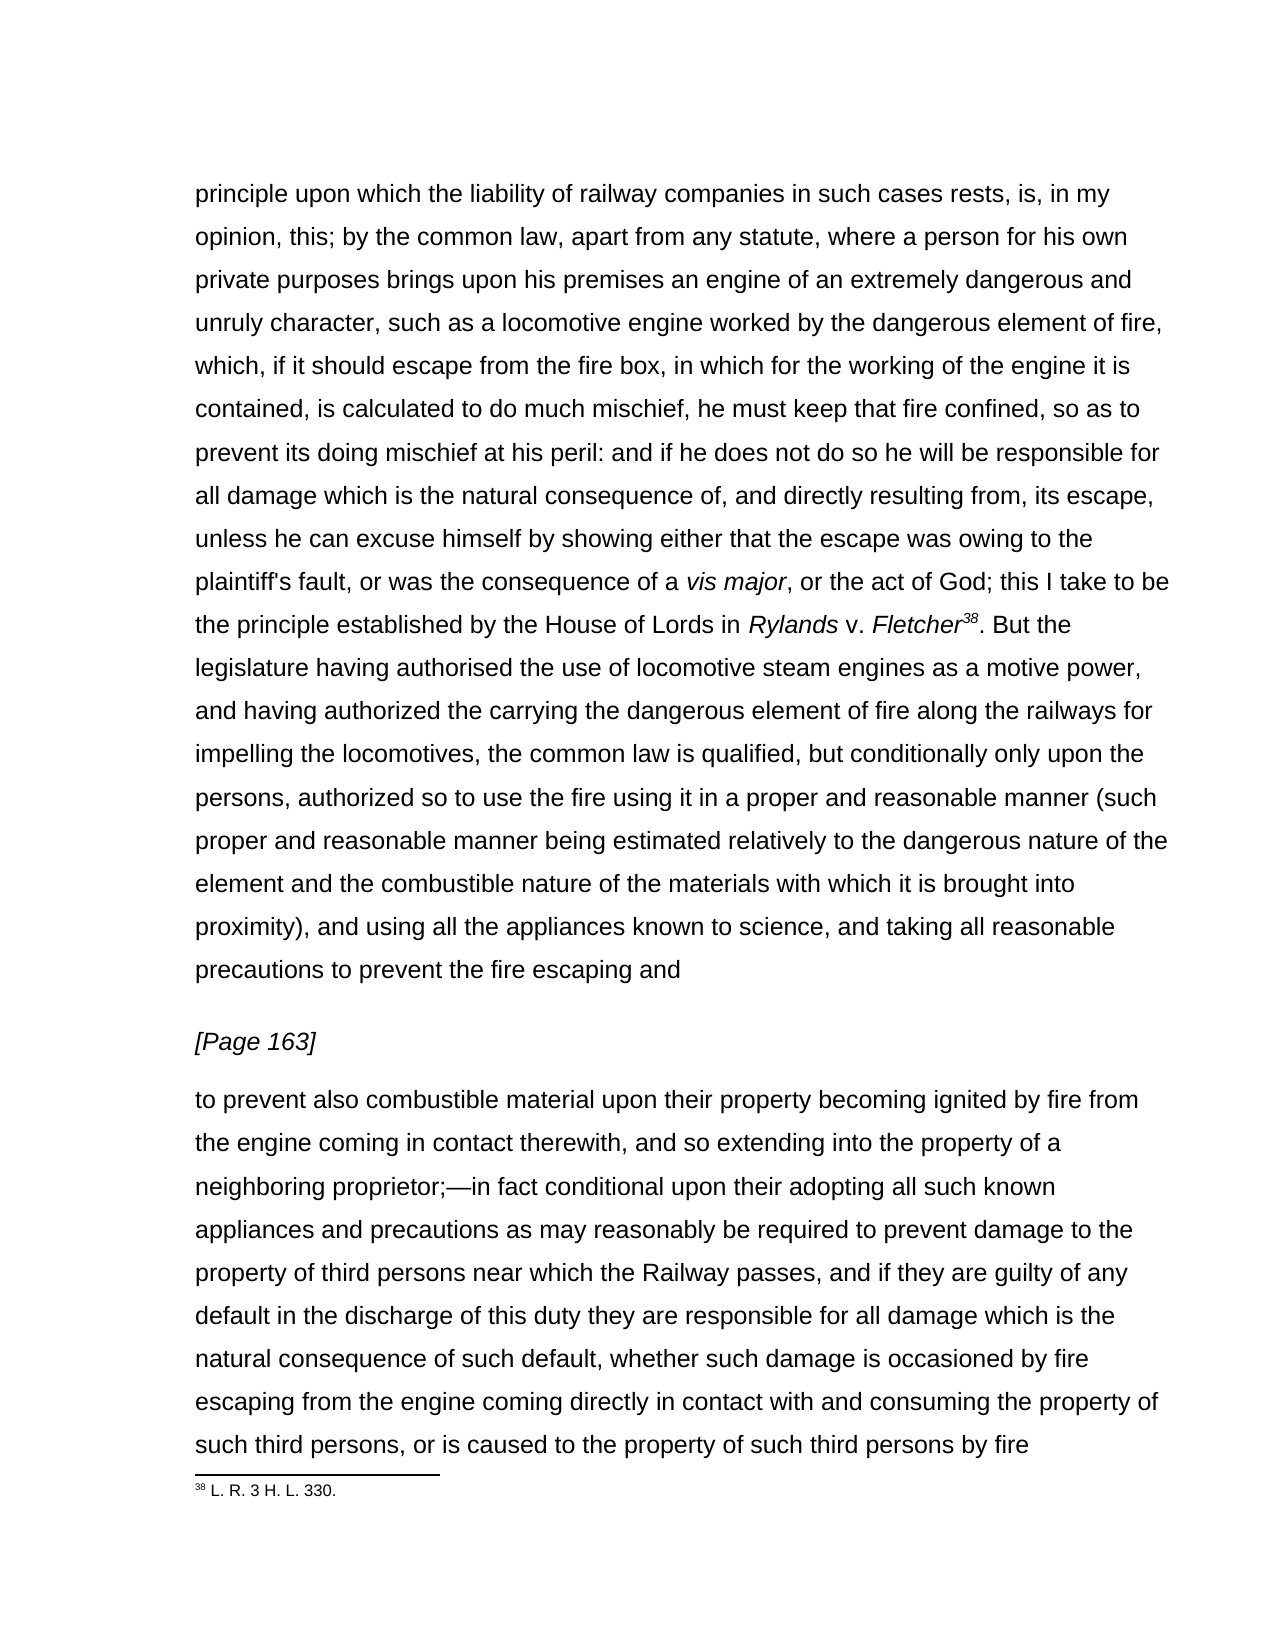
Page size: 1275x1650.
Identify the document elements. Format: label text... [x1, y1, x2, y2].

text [195, 1085, 1170, 1459]
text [195, 179, 1170, 984]
text [Page 163] [195, 1027, 1170, 1056]
